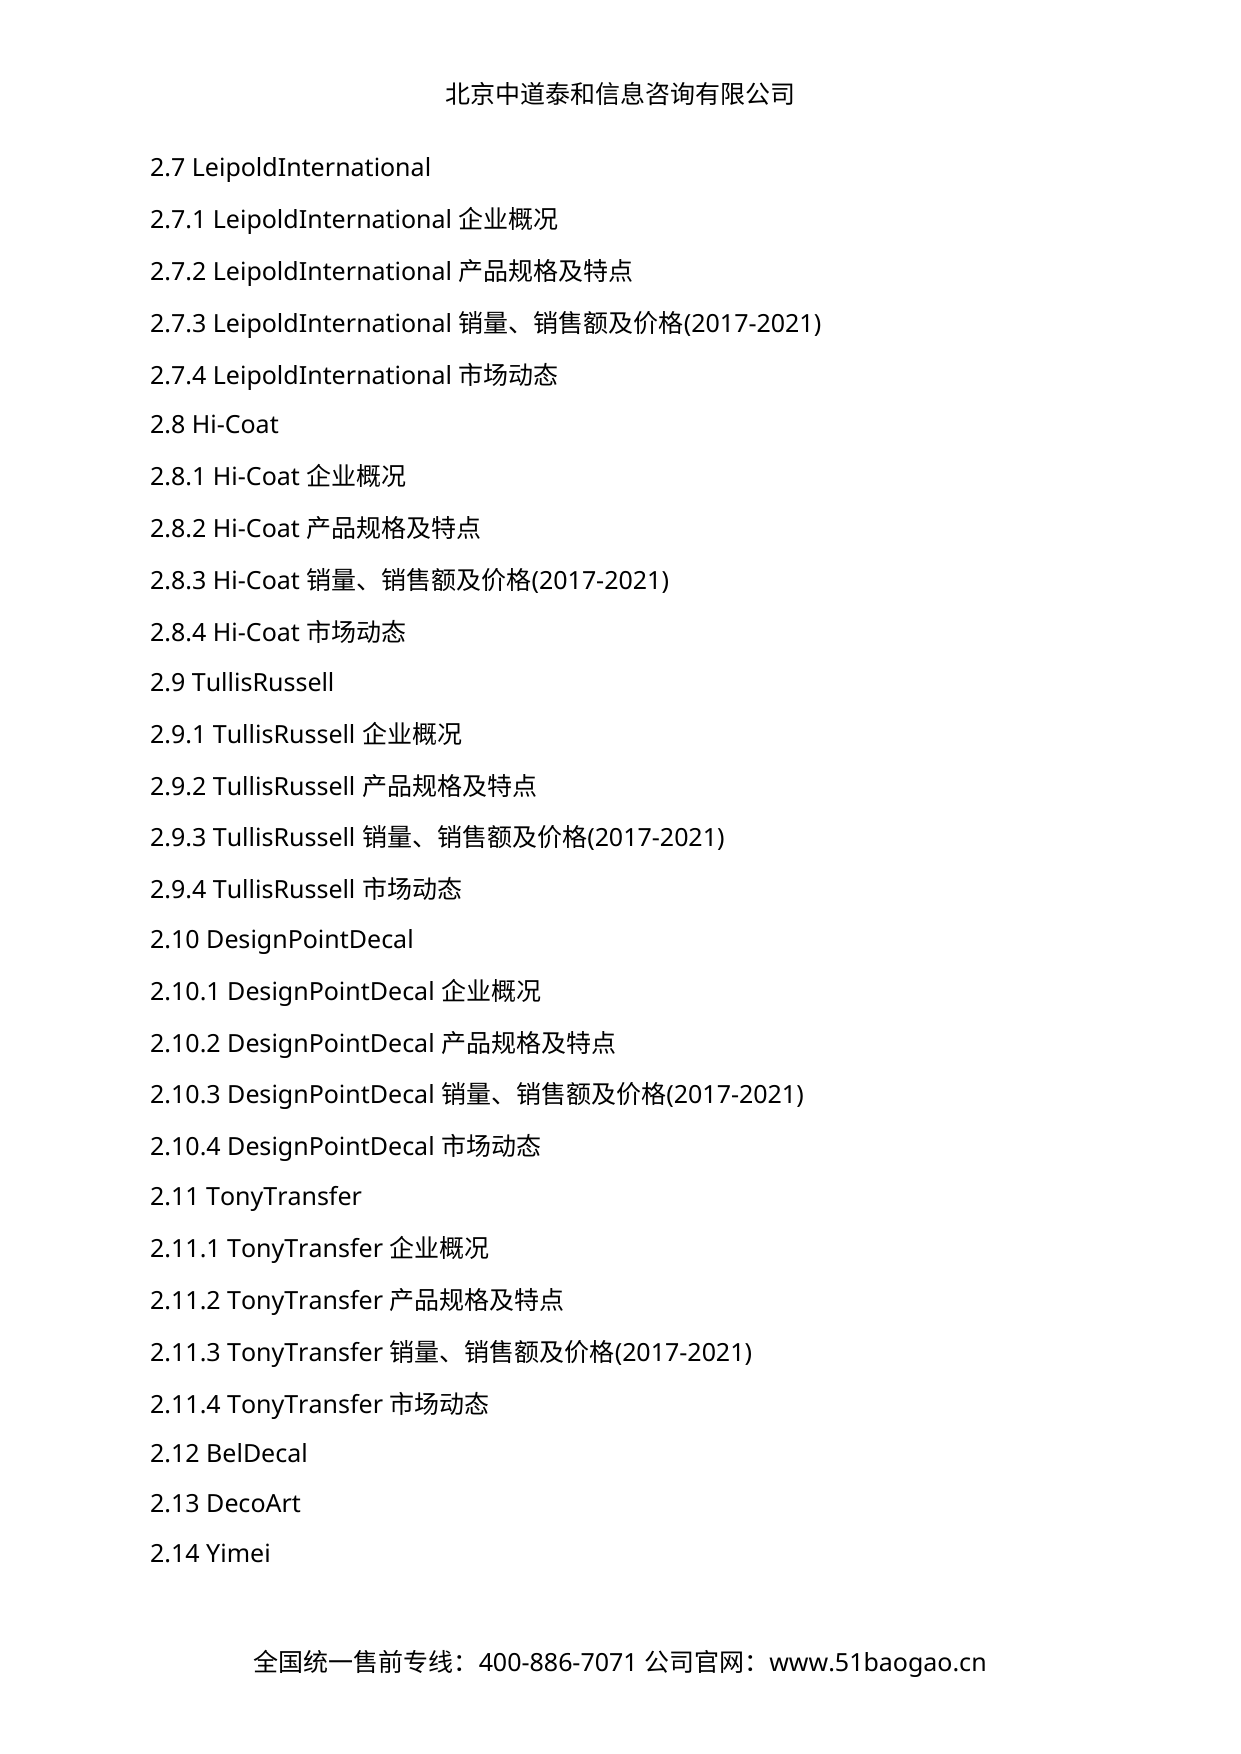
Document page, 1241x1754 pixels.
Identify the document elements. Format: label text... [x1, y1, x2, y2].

text 2.10.4 DesignPointDecal 市场动态 [150, 1127, 1090, 1163]
text 2.14 Yimei [150, 1535, 1090, 1569]
text 2.10.2 DesignPointDecal 产品规格及特点 [150, 1023, 1090, 1059]
text 2.10.1 DesignPointDecal 企业概况 [150, 971, 1090, 1007]
text 2.7.2 LeipoldInternational 产品规格及特点 [150, 252, 1090, 288]
text 2.9.3 TullisRussell 销量、销售额及价格(2017-2021) [150, 818, 1090, 854]
text 2.10.3 DesignPointDecal 销量、销售额及价格(2017-2021) [150, 1075, 1090, 1111]
text 2.11.2 TonyTransfer 产品规格及特点 [150, 1280, 1090, 1317]
text 2.7 LeipoldInternational [150, 150, 1090, 184]
text 2.10 DesignPointDecal [150, 922, 1090, 956]
text 2.8.3 Hi-Coat 销量、销售额及价格(2017-2021) [150, 561, 1090, 597]
text 2.9.1 TullisRussell 企业概况 [150, 714, 1090, 750]
text 2.9 TullisRussell [150, 664, 1090, 698]
text 2.8.2 Hi-Coat 产品规格及特点 [150, 509, 1090, 545]
text 2.9.2 TullisRussell 产品规格及特点 [150, 766, 1090, 802]
text 2.11.1 TonyTransfer 企业概况 [150, 1228, 1090, 1265]
text 2.7.1 LeipoldInternational 企业概况 [150, 200, 1090, 236]
text 2.7.4 LeipoldInternational 市场动态 [150, 355, 1090, 392]
text 2.11 TonyTransfer [150, 1179, 1090, 1213]
text 2.8.4 Hi-Coat 市场动态 [150, 612, 1090, 649]
text 2.11.3 TonyTransfer 销量、销售额及价格(2017-2021) [150, 1332, 1090, 1368]
text 2.11.4 TonyTransfer 市场动态 [150, 1384, 1090, 1420]
text 2.8 Hi-Coat [150, 407, 1090, 441]
text 2.8.1 Hi-Coat 企业概况 [150, 457, 1090, 493]
text 2.9.4 TullisRussell 市场动态 [150, 870, 1090, 906]
text 2.7.3 LeipoldInternational 销量、销售额及价格(2017-2021) [150, 303, 1090, 340]
text 2.12 BelDecal [150, 1436, 1090, 1470]
text 2.13 DecoArt [150, 1486, 1090, 1520]
